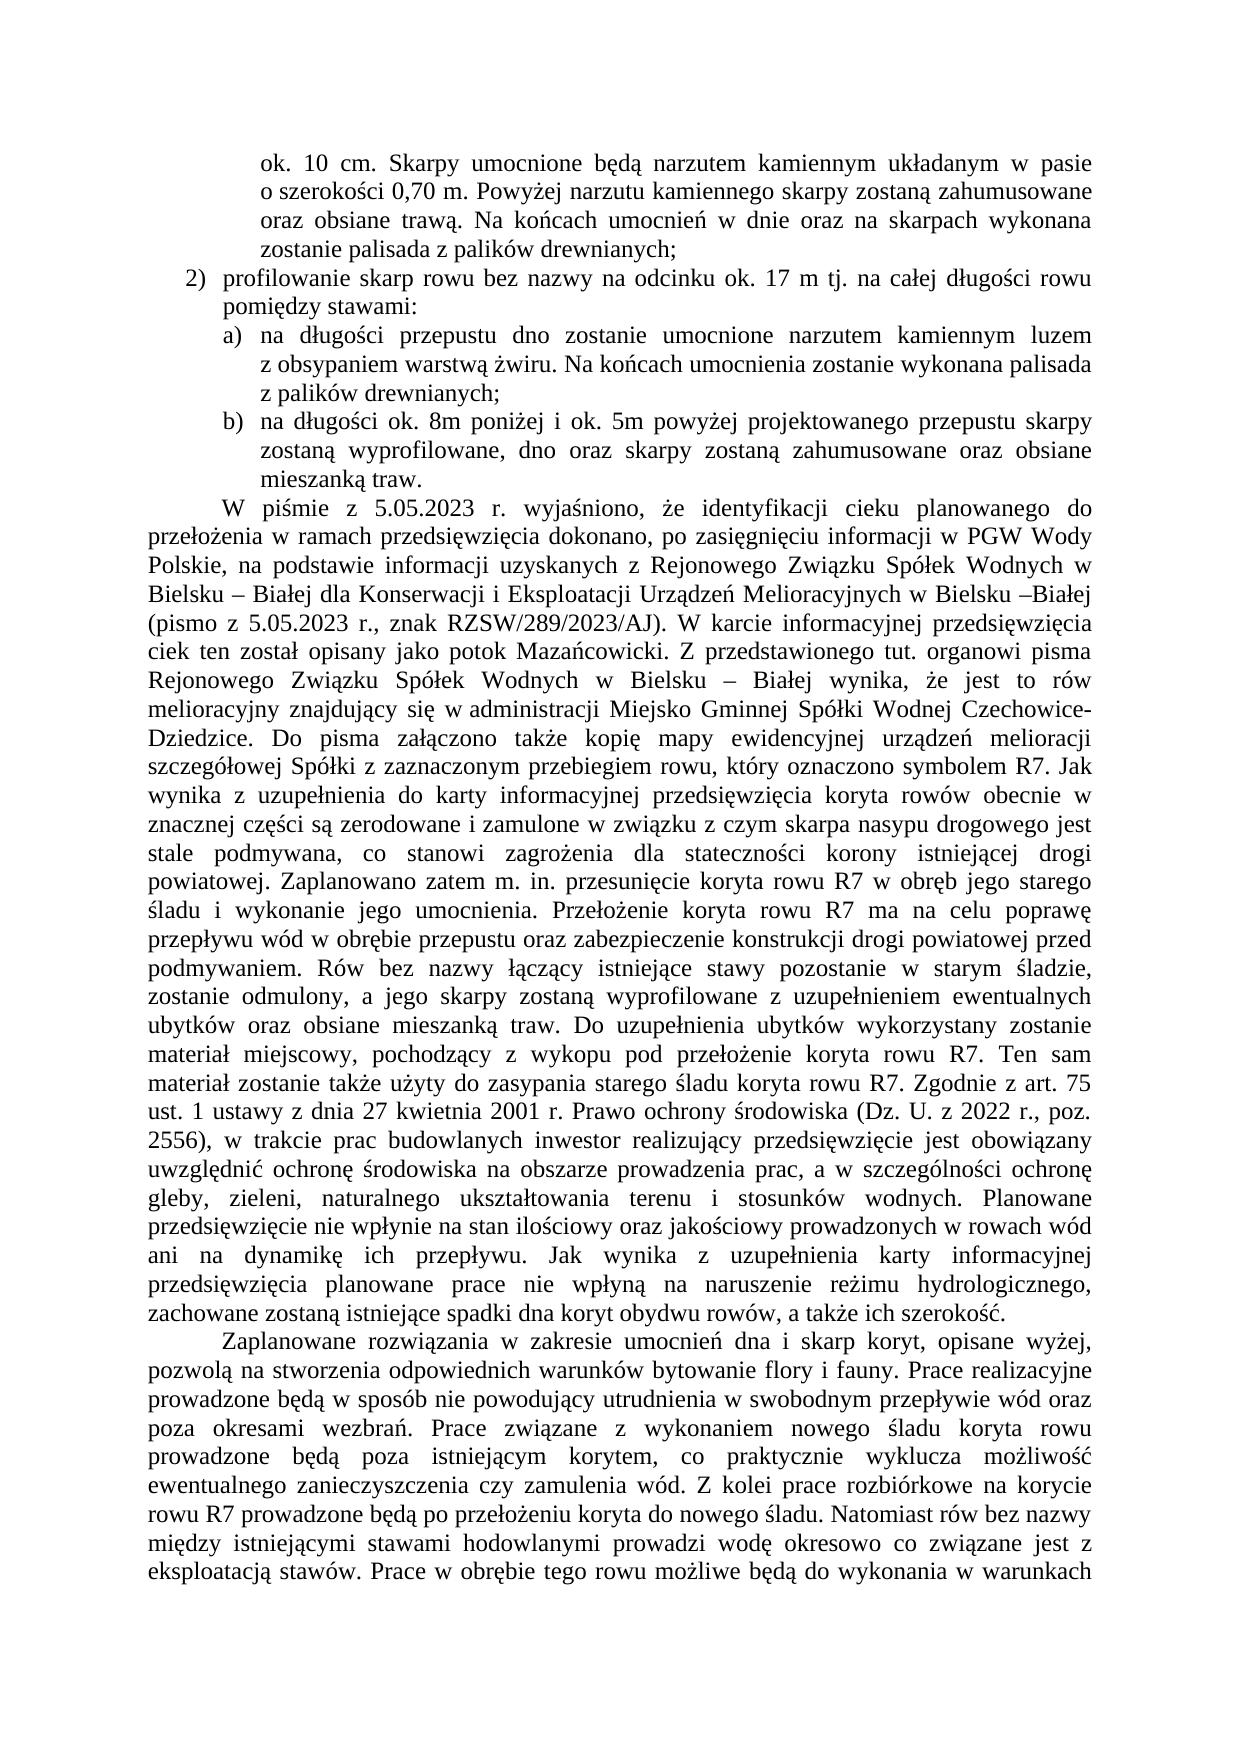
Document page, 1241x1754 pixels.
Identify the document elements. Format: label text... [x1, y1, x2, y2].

text W piśmie z 5.05.2023 r. wyjaśniono, że identyfikacji cieku planowanego do przełożenia w ramach przedsięwzięcia dokonano, po zasięgnięciu informacji w PGW Wody Polskie, na podstawie informacji uzyskanych z Rejonowego Związku Spółek Wodnych w Bielsku – Białej dla Konserwacji i Eksploatacji Urządzeń Melioracyjnych w Bielsku –Białej (pismo z 5.05.2023 r., znak RZSW/289/2023/AJ). W karcie informacyjnej przedsięwzięcia ciek ten został opisany jako potok Mazańcowicki. Z przedstawionego tut. organowi pisma Rejonowego Związku Spółek Wodnych w Bielsku – Białej wynika, że jest to rów melioracyjny znajdujący się w administracji Miejsko Gminnej Spółki Wodnej Czechowice-Dziedzice. Do pisma załączono także kopię mapy ewidencyjnej urządzeń melioracji szczegółowej Spółki z zaznaczonym przebiegiem rowu, który oznaczono symbolem R7. Jak wynika z uzupełnienia do karty informacyjnej przedsięwzięcia koryta rowów obecnie w znacznej części są zerodowane i zamulone w związku z czym skarpa nasypu drogowego jest stale podmywana, co stanowi zagrożenia dla stateczności korony istniejącej drogi powiatowej. Zaplanowano zatem m. in. przesunięcie koryta rowu R7 w obręb jego starego śladu i wykonanie jego umocnienia. Przełożenie koryta rowu R7 ma na celu poprawę przepływu wód w obrębie przepustu oraz zabezpieczenie konstrukcji drogi powiatowej przed podmywaniem. Rów bez nazwy łączący istniejące stawy pozostanie w starym śladzie, zostanie odmulony, a jego skarpy zostaną wyprofilowane z uzupełnieniem ewentualnych ubytków oraz obsiane mieszanką traw. Do uzupełnienia ubytków wykorzystany zostanie materiał miejscowy, pochodzący z wykopu pod przełożenie koryta rowu R7. Ten sam materiał zostanie także użyty do zasypania starego śladu koryta rowu R7. Zgodnie z art. 75 ust. 1 ustawy z dnia 27 kwietnia 2001 r. Prawo ochrony środowiska (Dz. U. z 2022 r., poz. 2556), w trakcie prac budowlanych inwestor realizujący przedsięwzięcie jest obowiązany uwzględnić ochronę środowiska na obszarze prowadzenia prac, a w szczególności ochronę gleby, zieleni, naturalnego ukształtowania terenu i stosunków wodnych. Planowane przedsięwzięcie nie wpłynie na stan ilościowy oraz jakościowy prowadzonych w rowach wód ani na dynamikę ich przepływu. Jak wynika z uzupełnienia karty informacyjnej przedsięwzięcia planowane prace nie wpłyną na naruszenie reżimu hydrologicznego, zachowane zostaną istniejące spadki dna koryt obydwu rowów, a także ich szerokość. [148, 493, 1093, 1326]
list na długości przepustu dno zostanie umocnione narzutem kamiennym luzem z obsypaniem warstwą żwiru. Na końcach umocnienia zostanie wykonana palisada z palików drewnianych; [223, 320, 1093, 406]
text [148, 1326, 1093, 1585]
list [223, 148, 1093, 263]
list na długości ok. 8m poniżej i ok. 5m powyżej projektowanego przepustu skarpy zostaną wyprofilowane, dno oraz skarpy zostaną zahumusowane oraz obsiane mieszanką traw. [223, 406, 1093, 493]
list profilowanie skarp rowu bez nazwy na odcinku ok. 17 m tj. na całej długości rowu pomiędzy stawami: [185, 263, 1093, 320]
